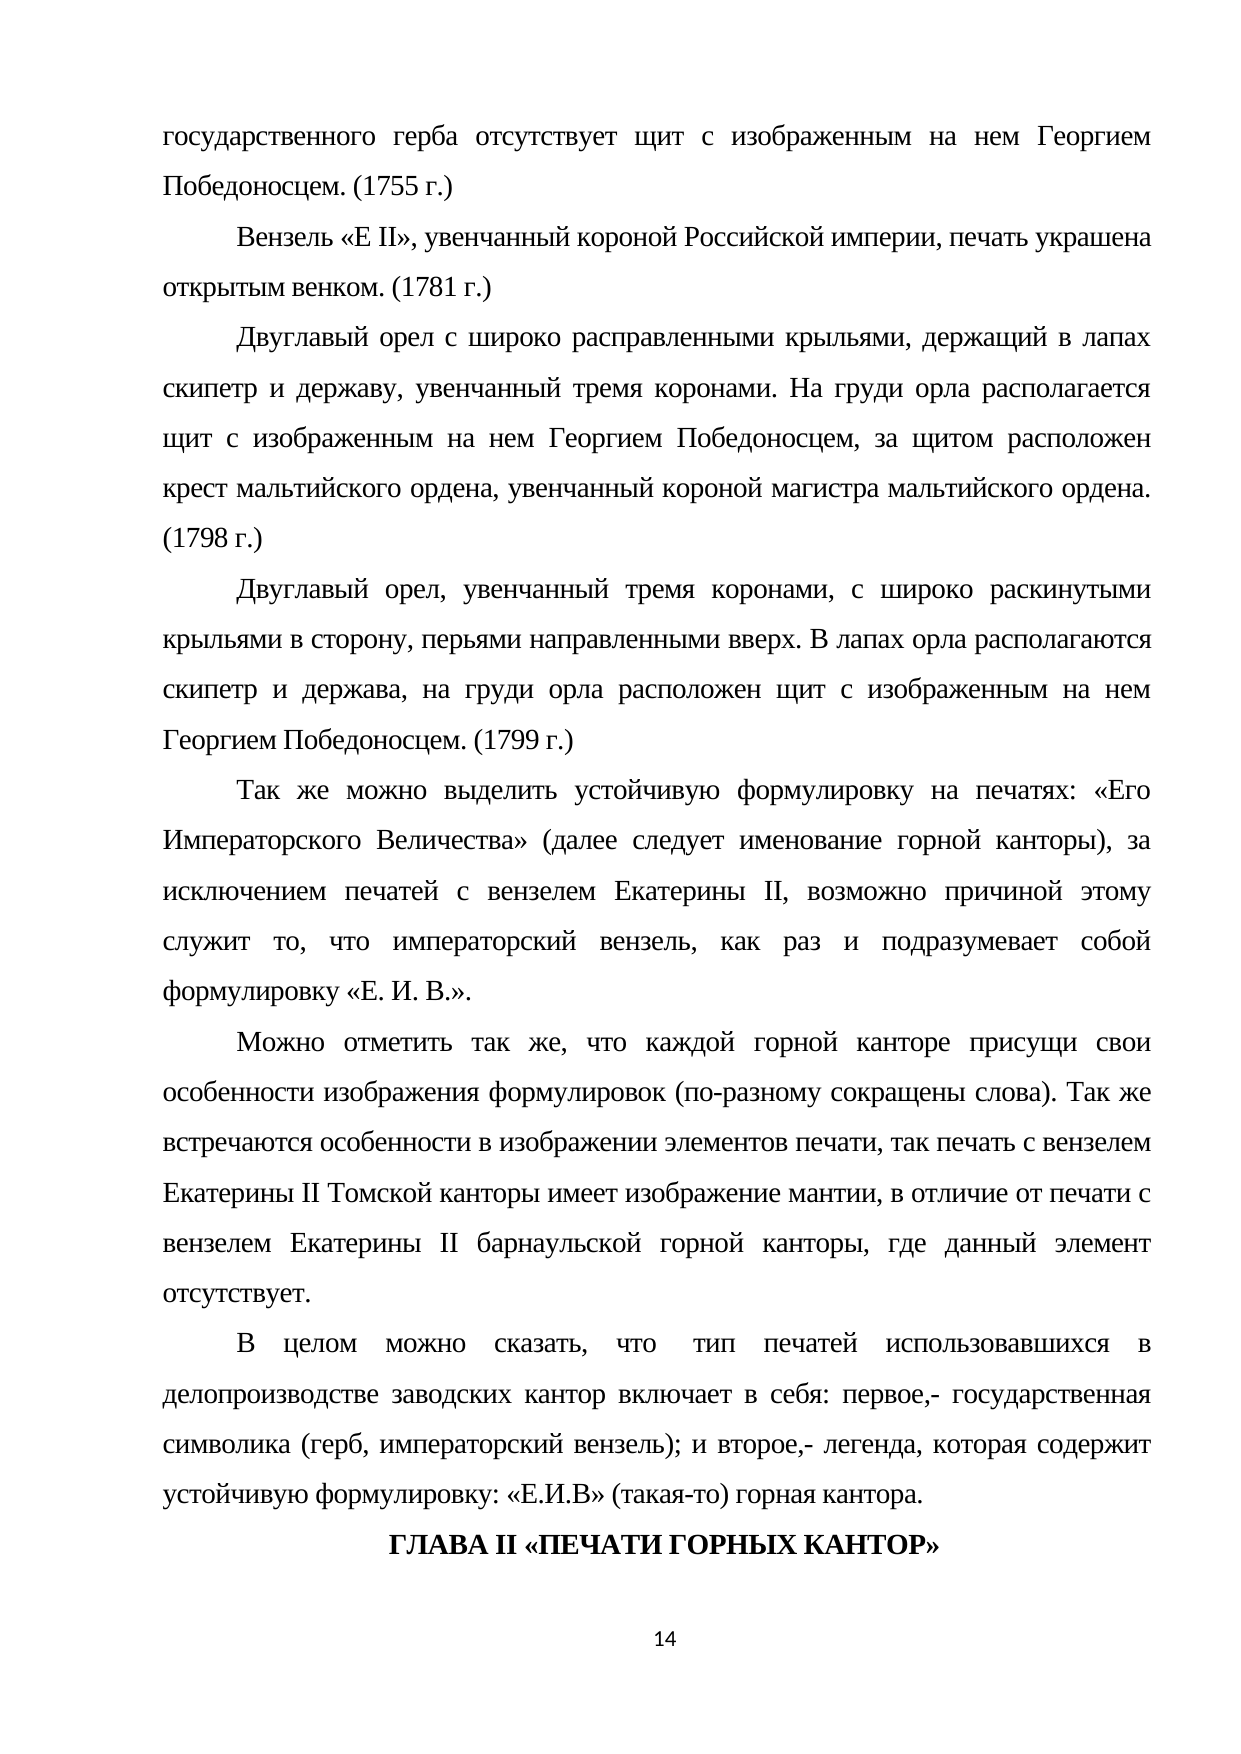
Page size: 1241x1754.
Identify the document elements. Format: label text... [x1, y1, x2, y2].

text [162, 118, 1152, 202]
text Двуглавый орел, увенчанный тремя коронами, с широко раскинутыми крыльями в сторону, перьями направленными вверх. В лапах орла располагаются скипетр и держава, на груди орла расположен щит с изображенным на нем Георгием Победоносцем. (1799 г.) [162, 571, 1152, 755]
text Так же можно выделить устойчивую формулировку на печатях: «Его Императорского Величества» (далее следует именование горной канторы), за исключением печатей с вензелем Екатерины II, возможно причиной этому служит то, что императорский вензель, как раз и подразумевает собой формулировку «Е. И. В.». [162, 772, 1152, 1007]
text ГЛАВА II «ПЕЧАТИ ГОРНЫХ КАНТОР» [177, 1527, 1152, 1560]
text В целом можно сказать, что тип печатей использовавшихся в делопроизводстве заводских кантор включает в себя: первое,- государственная символика (герб, императорский вензель); и второе,- легенда, которая содержит устойчивую формулировку: «Е.И.В» (такая-то) горная кантора. [162, 1326, 1152, 1510]
text Двуглавый орел с широко расправленными крыльями, держащий в лапах скипетр и державу, увенчанный тремя коронами. На груди орла располагается щит с изображенным на нем Георгием Победоносцем, за щитом расположен крест мальтийского ордена, увенчанный короной магистра мальтийского ордена. (1798 г.) [162, 319, 1152, 554]
text Вензель «Е II», увенчанный короной Российской империи, печать украшена открытым венком. (1781 г.) [162, 219, 1152, 303]
text Можно отметить так же, что каждой горной канторе присущи свои особенности изображения формулировок (по-разному сокращены слова). Так же встречаются особенности в изображении элементов печати, так печать с вензелем Екатерины II Томской канторы имеет изображение мантии, в отличие от печати с вензелем Екатерины II барнаульской горной канторы, где данный элемент отсутствует. [162, 1024, 1152, 1309]
